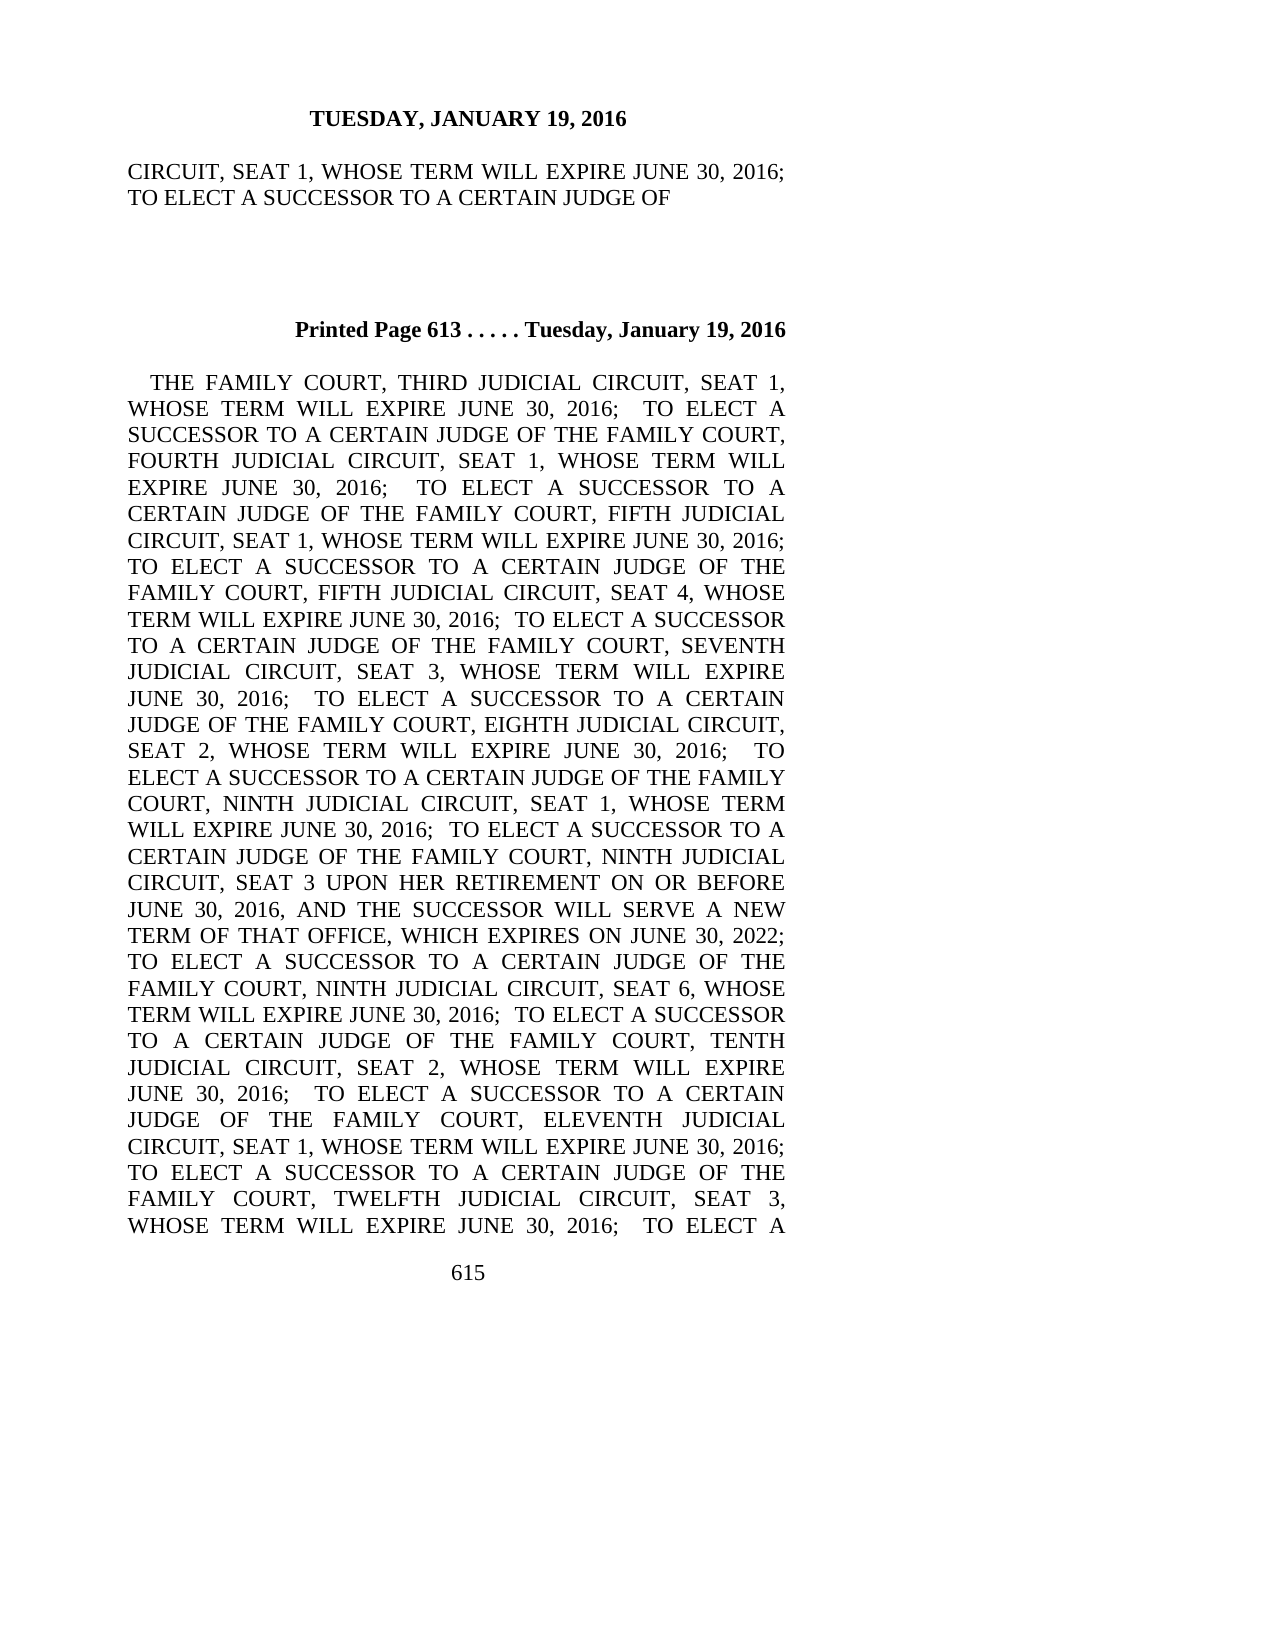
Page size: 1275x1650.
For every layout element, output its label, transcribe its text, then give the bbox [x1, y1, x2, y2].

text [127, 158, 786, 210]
text Printed Page 613 . . . . . Tuesday, January 19, 2016 [127, 316, 786, 342]
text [127, 368, 786, 1238]
